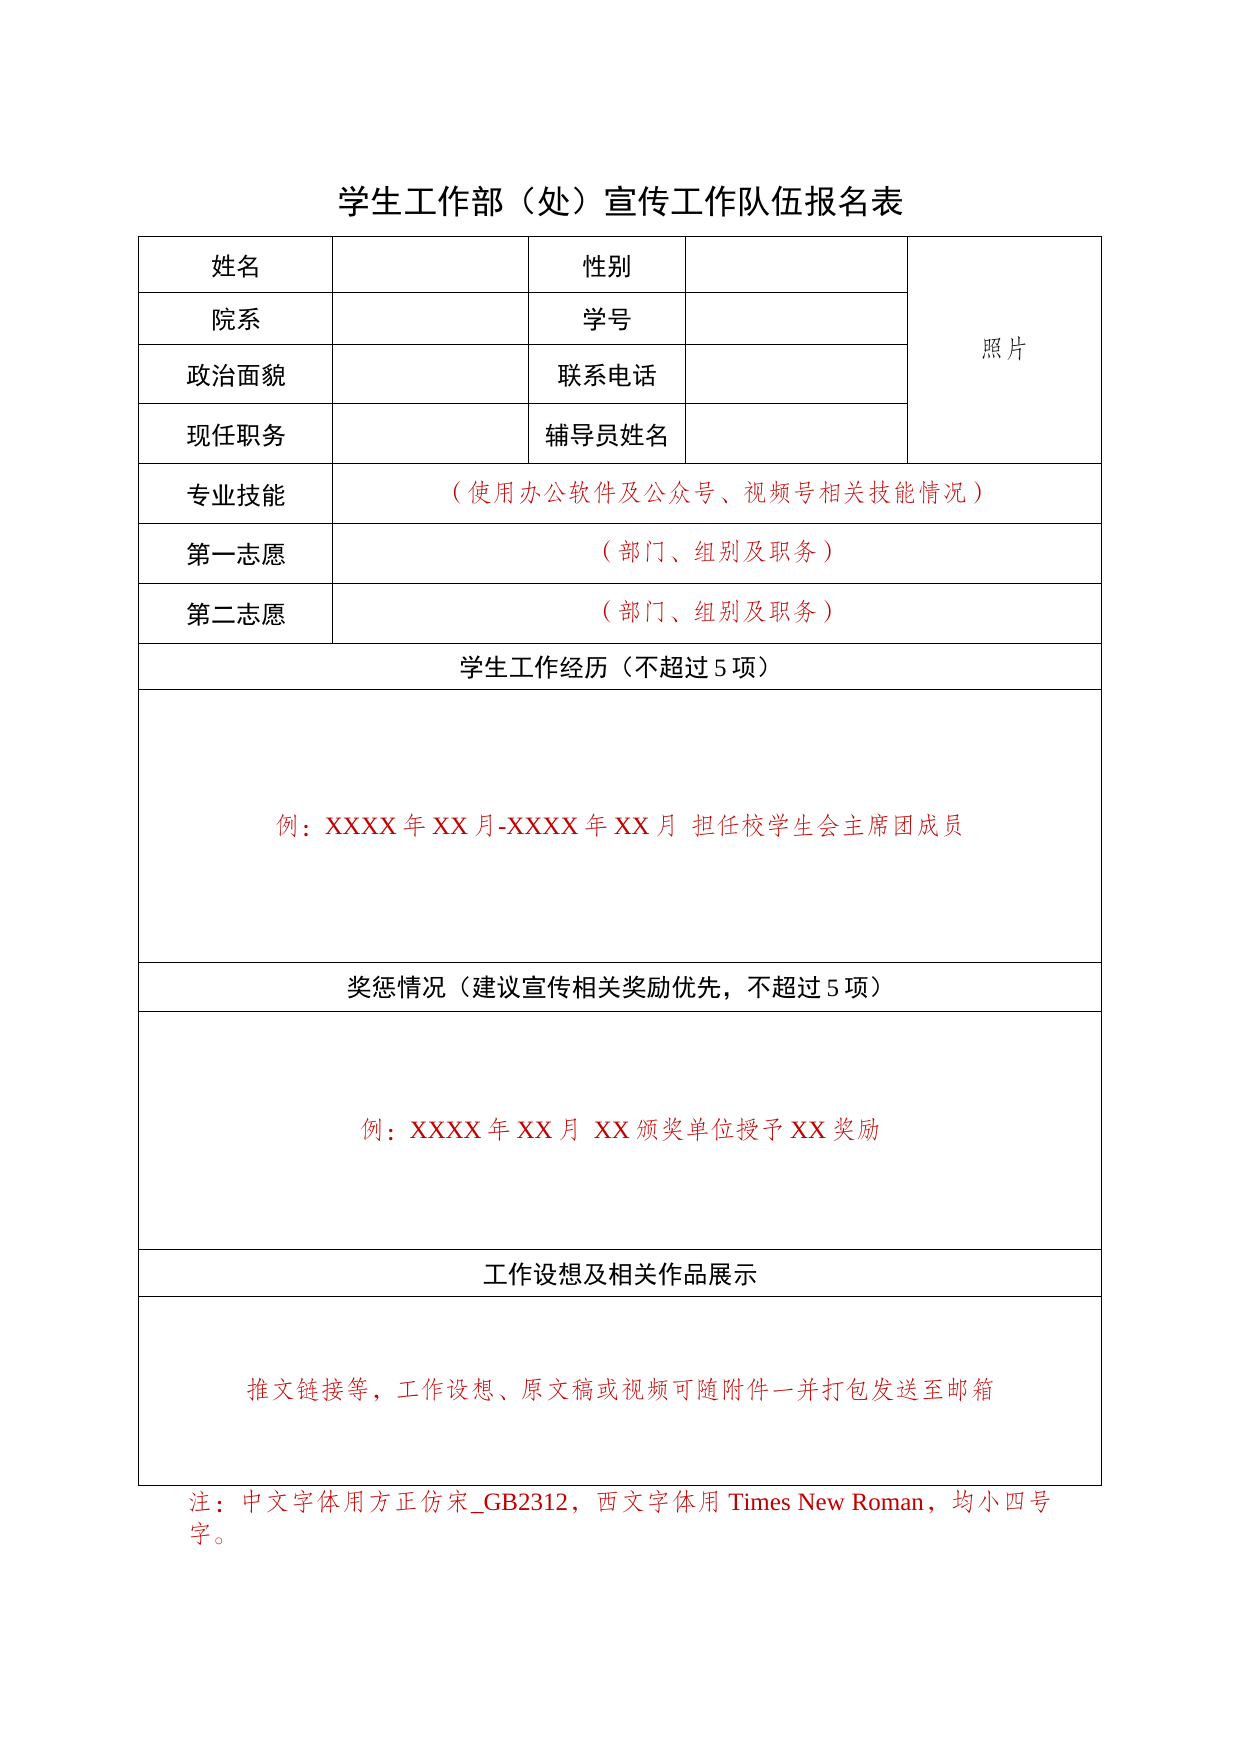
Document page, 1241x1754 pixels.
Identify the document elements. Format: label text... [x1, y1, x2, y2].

table_cell 联系电话 [529, 345, 685, 403]
table_cell [686, 404, 907, 463]
table_cell [686, 237, 907, 292]
table_cell 学号 [529, 293, 685, 343]
text 注：中文字体用方正仿宋_GB2312，西文字体用Times New Roman，均小四号字。 [187, 1486, 1053, 1551]
table_cell 第一志愿 [139, 524, 332, 583]
table_cell 学生工作经历（不超过5项） [139, 644, 1101, 689]
table_cell [333, 345, 528, 403]
table_cell 工作设想及相关作品展示 [139, 1250, 1101, 1296]
table_cell 政治面貌 [139, 345, 332, 403]
table_cell [333, 293, 528, 343]
table_cell [686, 345, 907, 403]
table_cell [333, 404, 528, 463]
table_cell 专业技能 [139, 464, 332, 523]
table_cell 院系 [139, 293, 332, 343]
table_cell 现任职务 [139, 404, 332, 463]
table_cell 照片 [908, 237, 1101, 463]
table_cell （使用办公软件及公众号、视频号相关技能情况） [333, 464, 1101, 523]
table_cell 奖惩情况（建议宣传相关奖励优先，不超过5项） [139, 963, 1101, 1011]
table_cell 姓名 [139, 237, 332, 292]
table_cell 例：XXXX年XX月-XXXX年XX月 担任校学生会主席团成员 [139, 690, 1101, 962]
table_cell 辅导员姓名 [529, 404, 685, 463]
table_cell [333, 237, 528, 292]
table_cell [686, 293, 907, 343]
table_cell （部门、组别及职务） [333, 524, 1101, 583]
table_cell 推文链接等，工作设想、原文稿或视频可随附件一并打包发送至邮箱 [139, 1297, 1101, 1484]
table_cell （部门、组别及职务） [333, 584, 1101, 642]
table_cell 性别 [529, 237, 685, 292]
table_cell 例：XXXX年XX月 XX颁奖单位授予XX奖励 [139, 1012, 1101, 1249]
table_cell 第二志愿 [139, 584, 332, 642]
table_header 学生工作部（处）宣传工作队伍报名表 [139, 162, 1101, 236]
